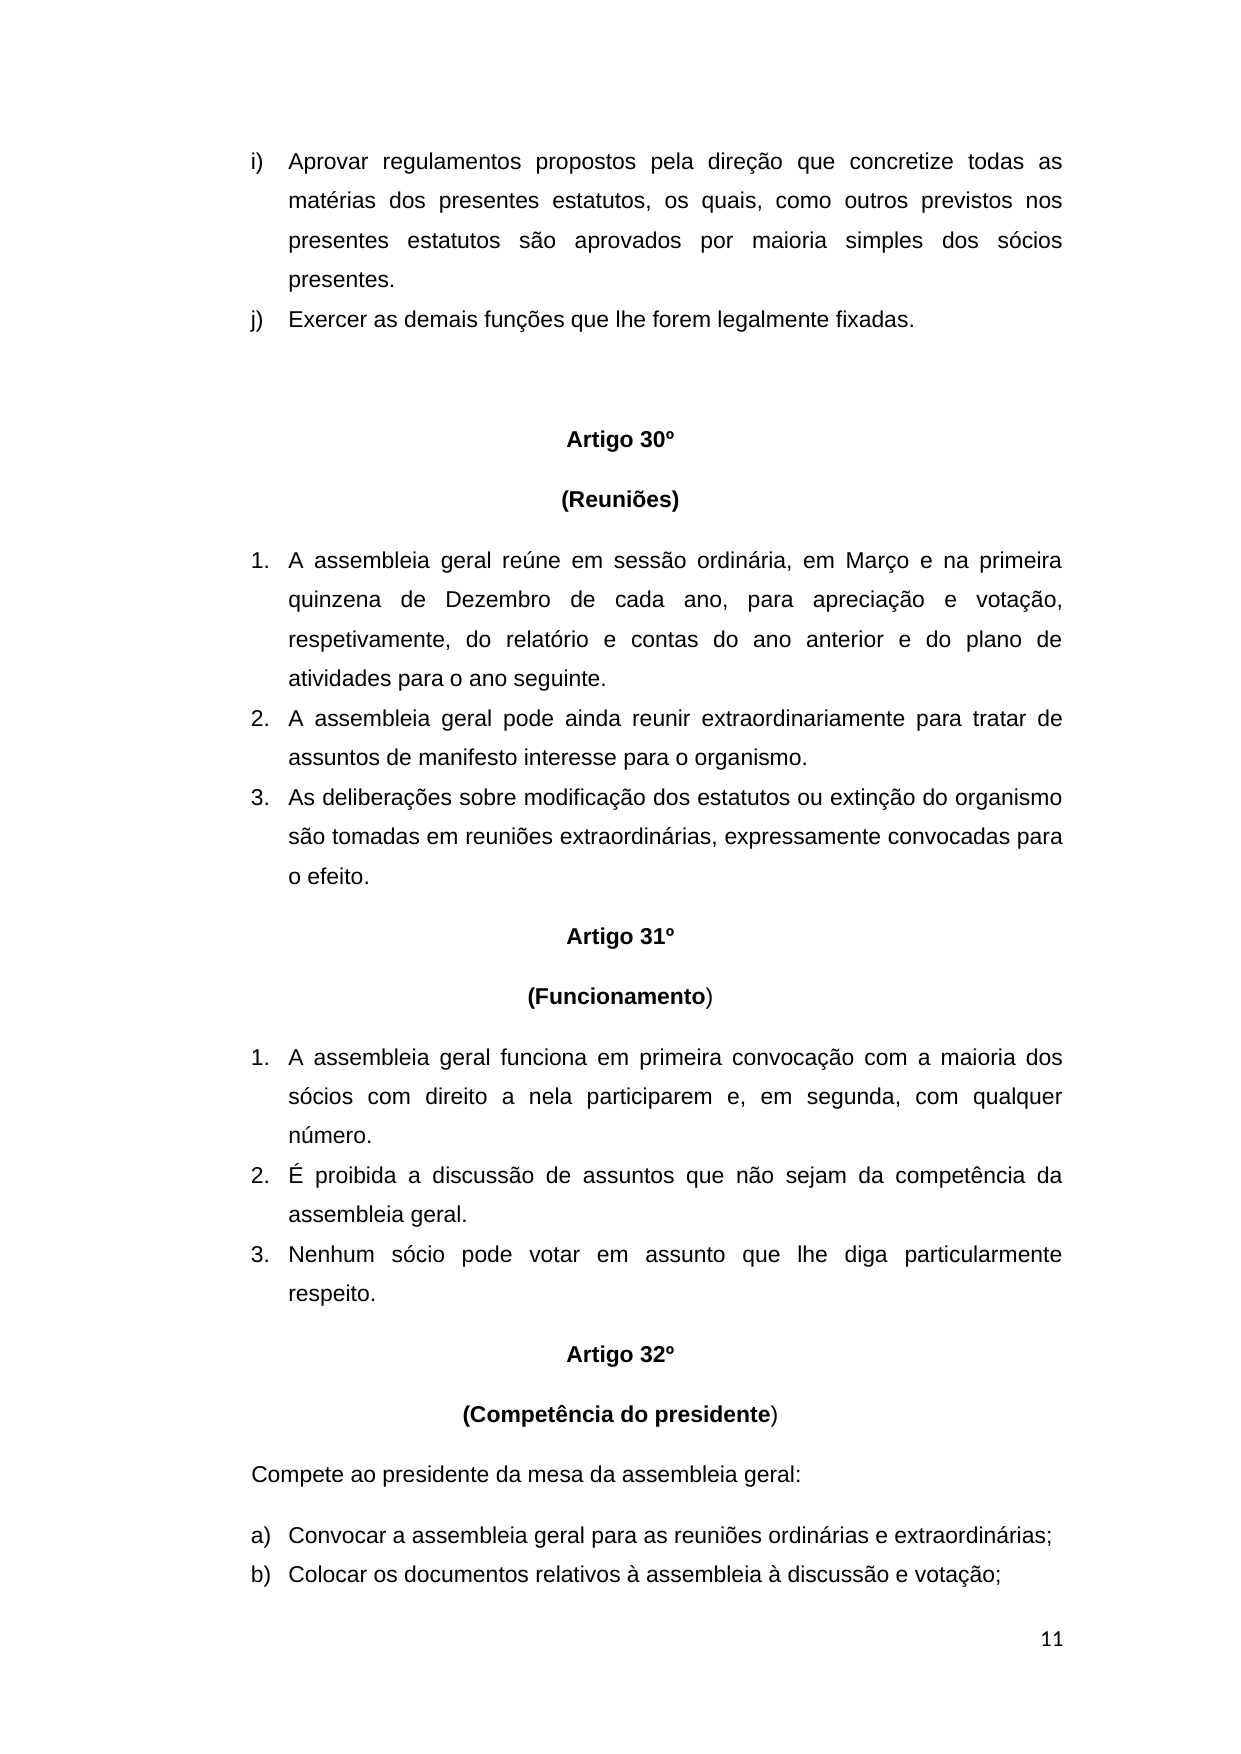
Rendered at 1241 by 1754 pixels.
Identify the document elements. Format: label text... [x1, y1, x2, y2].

list Colocar os documentos relativos à assembleia à discussão e votação; [251, 1561, 1063, 1587]
list Nenhum sócio pode votar em assunto que lhe diga particularmente respeito. [251, 1241, 1063, 1307]
text (Competência do presidente) [177, 1401, 1063, 1427]
text (Funcionamento) [177, 983, 1063, 1009]
list Convocar a assembleia geral para as reuniões ordinárias e extraordinárias; [251, 1522, 1063, 1548]
list Exercer as demais funções que lhe forem legalmente fixadas. [251, 306, 1063, 332]
text Artigo 31º [177, 923, 1063, 949]
list É proibida a discussão de assuntos que não sejam da competência da assembleia geral. [251, 1162, 1063, 1228]
list Aprovar regulamentos propostos pela direção que concretize todas as matérias dos presentes estatutos, os quais, como outros previstos nos presentes estatutos são aprovados por maioria simples dos sócios presentes. [251, 148, 1063, 292]
list A assembleia geral reúne em sessão ordinária, em Março e na primeira quinzena de Dezembro de cada ano, para apreciação e votação, respetivamente, do relatório e contas do ano anterior e do plano de atividades para o ano seguinte. [251, 547, 1063, 692]
text Compete ao presidente da mesa da assembleia geral: [177, 1461, 1063, 1488]
list A assembleia geral funciona em primeira convocação com a maioria dos sócios com direito a nela participarem e, em segunda, com qualquer número. [251, 1043, 1063, 1149]
text Artigo 32º [177, 1341, 1063, 1367]
text (Reuniões) [177, 486, 1063, 513]
text Artigo 30º [177, 426, 1063, 452]
list As deliberações sobre modificação dos estatutos ou extinção do organismo são tomadas em reuniões extraordinárias, expressamente convocadas para o efeito. [251, 784, 1063, 889]
list A assembleia geral pode ainda reunir extraordinariamente para tratar de assuntos de manifesto interesse para o organismo. [251, 705, 1063, 771]
